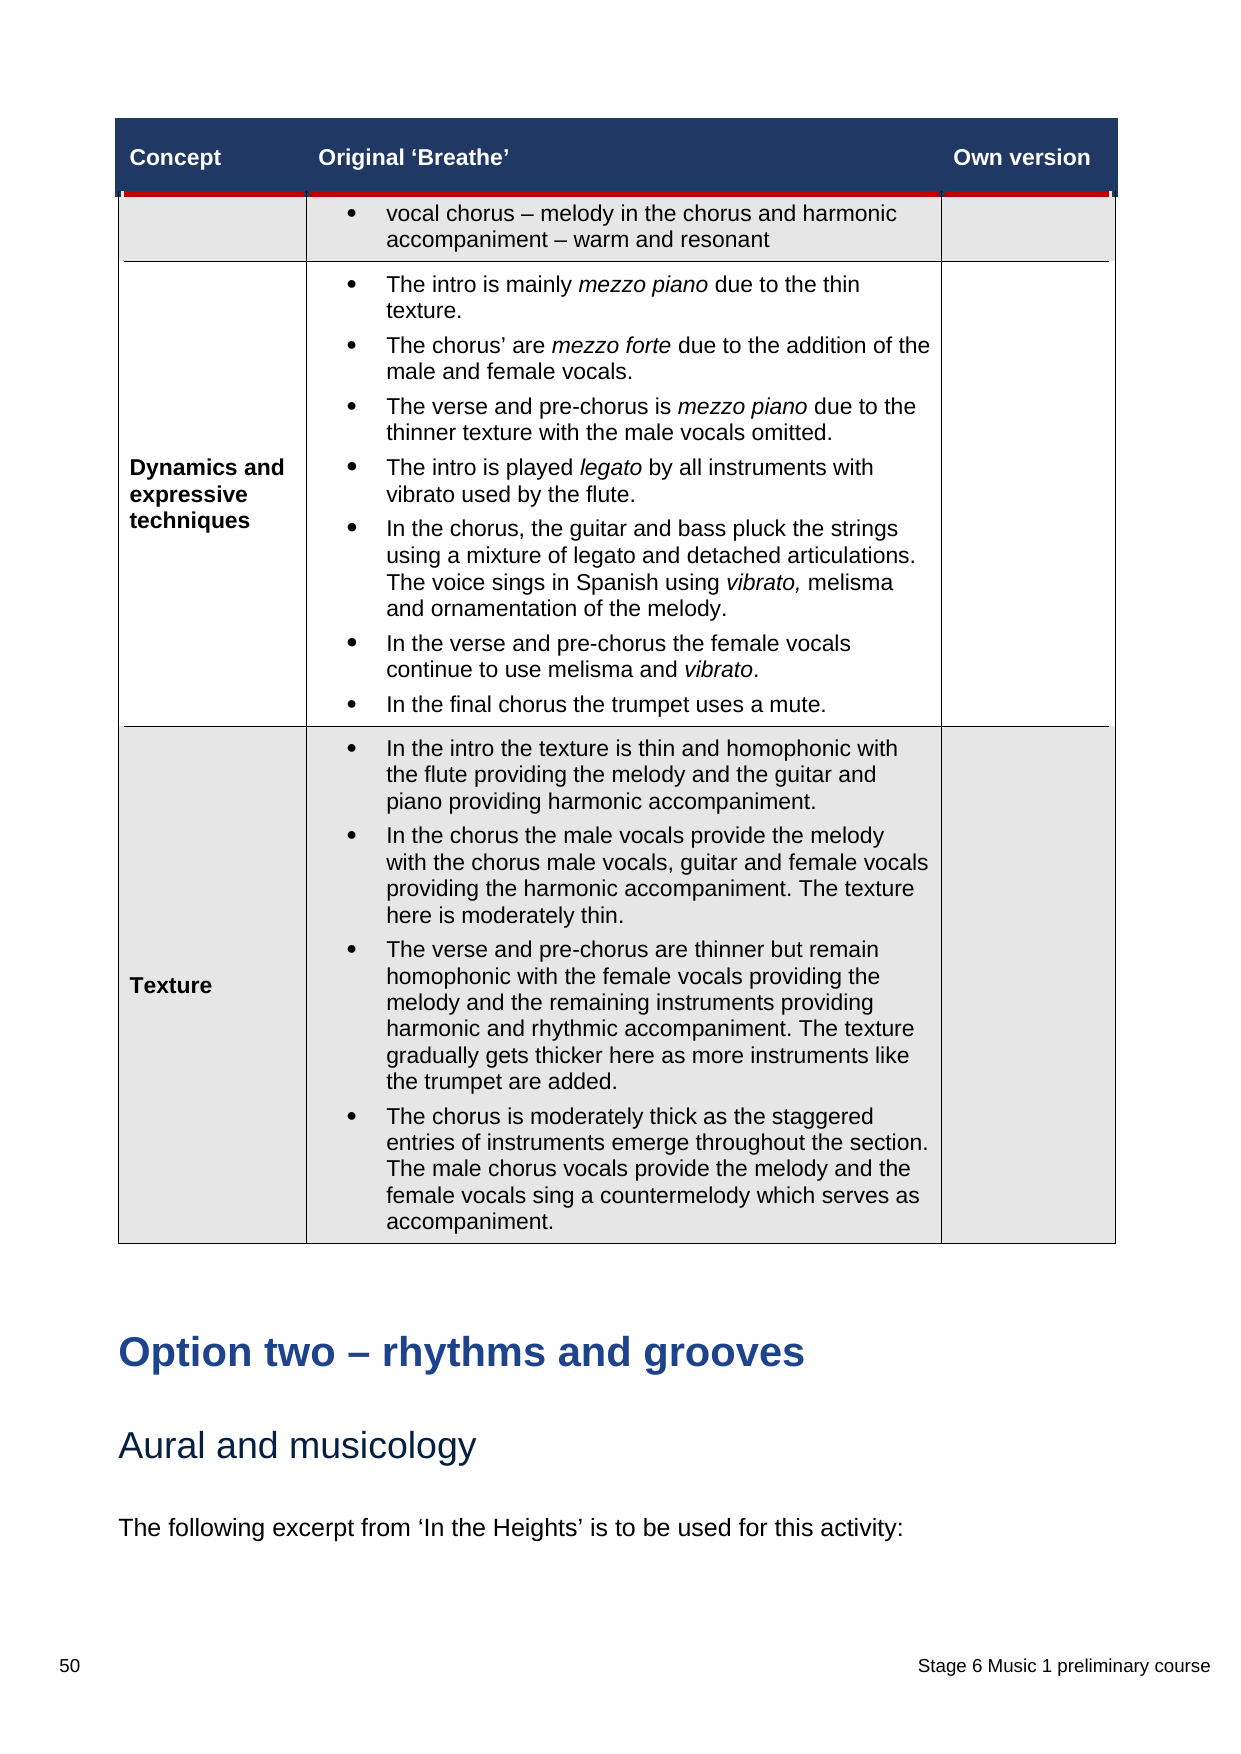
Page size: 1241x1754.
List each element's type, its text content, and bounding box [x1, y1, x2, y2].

table_header Original ‘Breathe’ [310, 124, 939, 191]
table_header Concept [121, 124, 304, 191]
table_cell [942, 191, 1115, 261]
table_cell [307, 197, 941, 261]
table_header Own version [945, 124, 1112, 191]
subtitle Option two – rhythms and grooves [118, 1327, 1122, 1375]
table_cell In the intro the texture is thin and homophonic with the flute providing the melody and the guitar and piano providing harmonic accompaniment. In the chorus the male vocals provide the melody with the chorus male vocals, guitar and female vocals providing the harmonic accompaniment. The texture here is moderately thin. The verse and pre-chorus are thinner but remain homophonic with the female vocals providing the melody and the remaining instruments providing harmonic and rhythmic accompaniment. The texture gradually gets thicker here as more instruments like the trumpet are added. The chorus is moderately thick as the staggered entries of instruments emerge throughout the section. The male chorus vocals provide the melody and the female vocals sing a countermelody which serves as accompaniment. [307, 727, 941, 1243]
table_cell Texture [119, 726, 306, 1243]
text The following excerpt from ‘In the Heights’ is to be used for this activity: [118, 1513, 1122, 1542]
table_cell Dynamics and expressive techniques [119, 261, 306, 726]
table_cell The intro is mainly mezzo piano due to the thin texture. The chorus’ are mezzo forte due to the addition of the male and female vocals. The verse and pre-chorus is mezzo piano due to the thinner texture with the male vocals omitted. The intro is played legato by all instruments with vibrato used by the flute. In the chorus, the guitar and bass pluck the strings using a mixture of legato and detached articulations. The voice sings in Spanish using vibrato, melisma and ornamentation of the melody. In the verse and pre-chorus the female vocals continue to use melisma and vibrato. In the final chorus the trumpet uses a mute. [307, 262, 941, 726]
table_cell Tone colour [119, 191, 306, 261]
subtitle Aural and musicology [118, 1424, 1122, 1467]
table_cell [942, 726, 1115, 1243]
table_cell [942, 261, 1115, 726]
